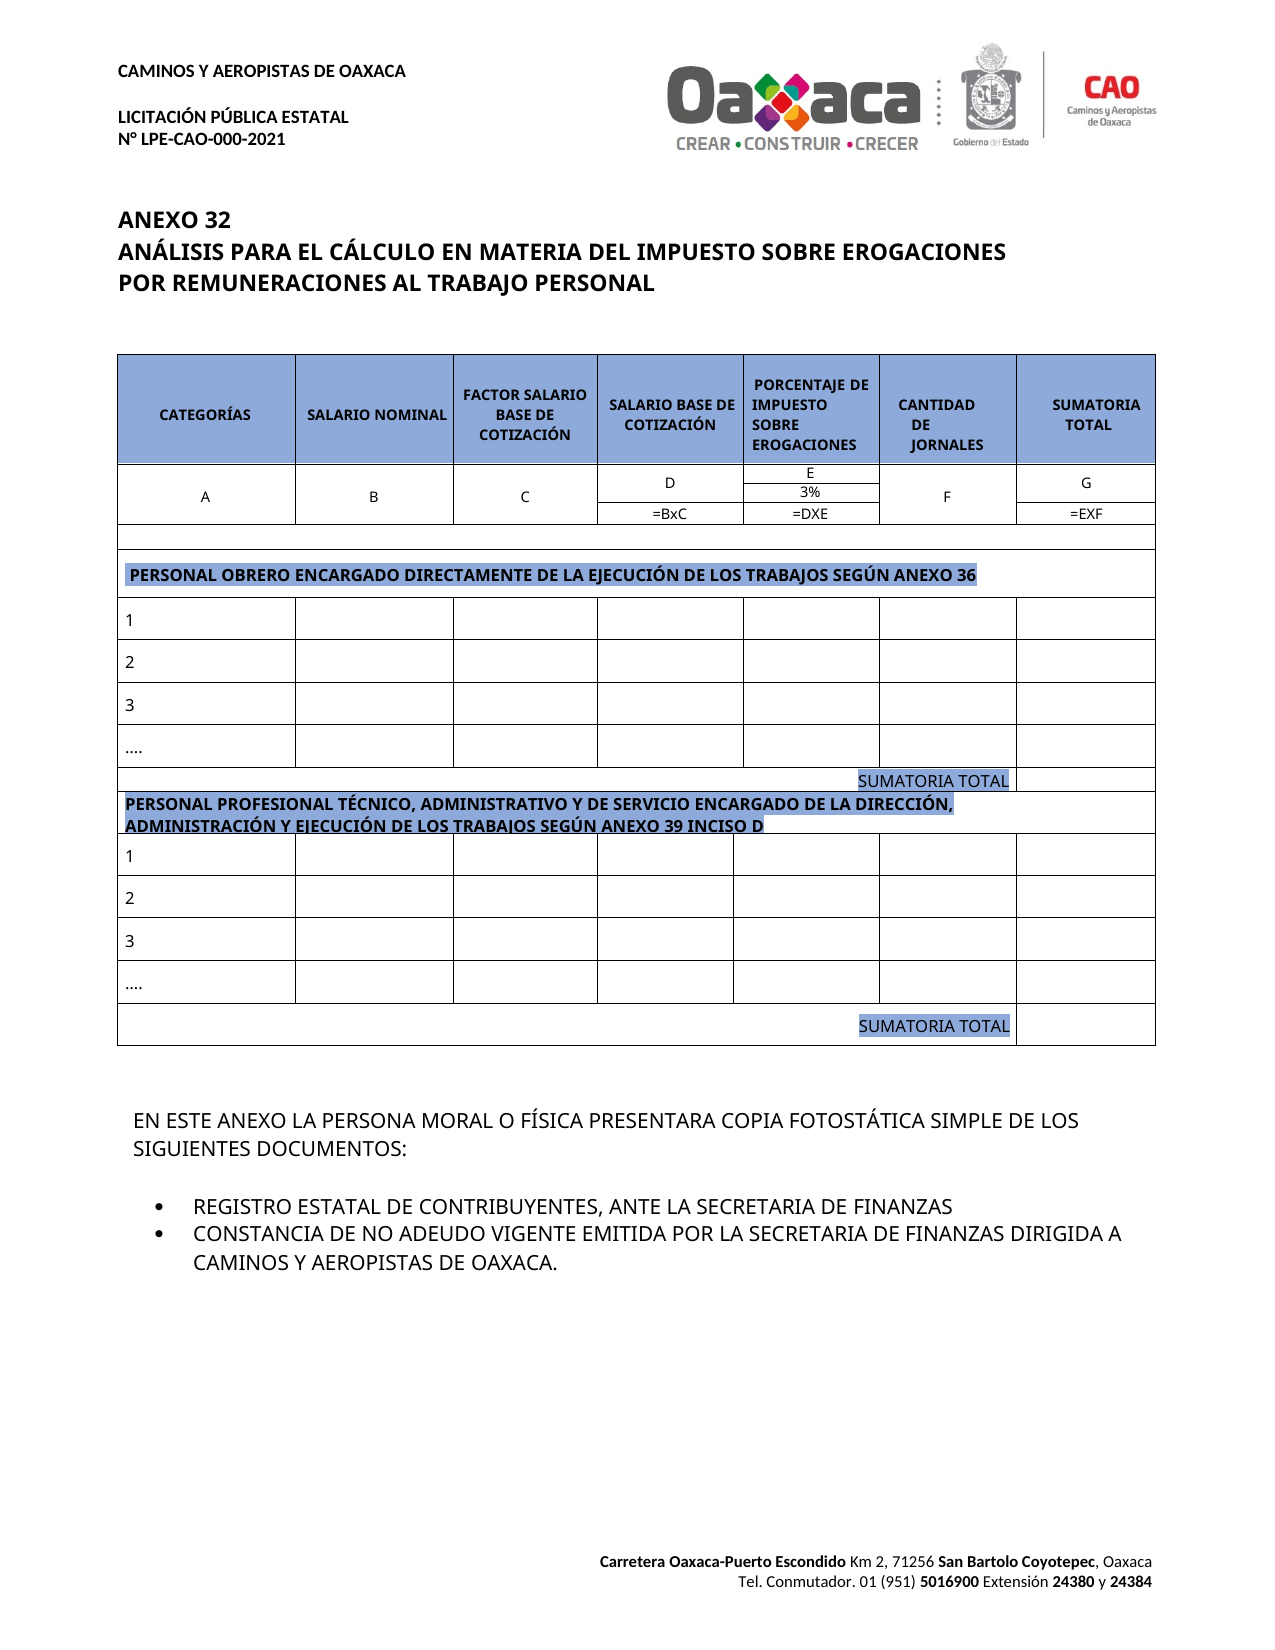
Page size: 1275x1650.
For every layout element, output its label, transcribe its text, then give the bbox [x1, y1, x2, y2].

table_cell =DXE [744, 503, 879, 524]
table_cell [454, 961, 597, 1002]
table_header SUMATORIA TOTAL [1017, 355, 1155, 463]
text EN ESTE ANEXO LA PERSONA MORAL O FÍSICA PRESENTARA COPIA FOTOSTÁTICA SIMPLE DE LOS SIGUIENTES DOCUMENTOS: [133, 1106, 1156, 1163]
table_header CATEGORÍAS [118, 355, 295, 463]
table_cell [598, 640, 743, 682]
table_cell 2 [118, 876, 295, 917]
table_cell [296, 918, 453, 960]
table_cell 1 [118, 598, 295, 639]
table_header CANTIDAD DE JORNALES [880, 355, 1016, 463]
table_cell 1 [118, 834, 295, 875]
table_cell [598, 598, 743, 639]
table_cell SUMATORIA TOTAL [118, 768, 1016, 791]
table_cell A [118, 465, 295, 524]
list CONSTANCIA DE NO ADEUDO VIGENTE EMITIDA POR LA SECRETARIA DE FINANZAS DIRIGIDA A CAMINOS Y AEROPISTAS DE OAXACA. [155, 1219, 1131, 1276]
table_cell [880, 918, 1016, 960]
table_cell [296, 640, 453, 682]
table_cell D [598, 465, 743, 501]
table_cell [880, 725, 1016, 766]
table_cell F [880, 465, 1016, 524]
table_cell [1017, 598, 1155, 639]
table_cell C [454, 465, 597, 524]
table_cell [880, 640, 1016, 682]
table_cell [734, 834, 879, 875]
table_cell SUMATORIA TOTAL [118, 1004, 1016, 1045]
table_cell PERSONAL PROFESIONAL TÉCNICO, ADMINISTRATIVO Y DE SERVICIO ENCARGADO DE LA DIRECCIÓN, ADMINISTRACIÓN Y EJECUCIÓN DE LOS TRABAJOS SEGÚN ANEXO 39 INCISO D [764, 792, 1155, 833]
text ANÁLISIS PARA EL CÁLCULO EN MATERIA DEL IMPUESTO SOBRE EROGACIONES POR REMUNERACIONES AL TRABAJO PERSONAL [118, 236, 1021, 298]
table_cell [454, 598, 597, 639]
list REGISTRO ESTATAL DE CONTRIBUYENTES, ANTE LA SECRETARIA DE FINANZAS [155, 1194, 1206, 1219]
table_cell [598, 961, 733, 1002]
table_cell [1017, 1004, 1155, 1045]
table_cell [118, 525, 1155, 548]
table_cell [1017, 918, 1155, 960]
table_cell [744, 683, 879, 724]
table_cell [598, 834, 733, 875]
subtitle ANEXO 32 [118, 204, 1206, 236]
table_cell 3 [118, 918, 295, 960]
table_cell [1017, 725, 1155, 766]
table_header SALARIO NOMINAL [296, 355, 453, 463]
table_cell [1017, 640, 1155, 682]
table_cell [296, 961, 453, 1002]
table_cell =EXF [1017, 503, 1155, 524]
table_cell [880, 598, 1016, 639]
table_cell [598, 725, 743, 766]
table_cell [880, 876, 1016, 917]
table_cell [880, 834, 1016, 875]
table_cell [1017, 834, 1155, 875]
table_cell [598, 683, 743, 724]
table_cell [1017, 876, 1155, 917]
table_cell [296, 683, 453, 724]
table_cell [296, 725, 453, 766]
table_cell [296, 834, 453, 875]
table_cell [744, 640, 879, 682]
table_cell [744, 598, 879, 639]
table_cell [734, 961, 879, 1002]
table_cell [744, 725, 879, 766]
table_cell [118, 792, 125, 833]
table_cell 2 [118, 640, 295, 682]
table_cell 3 [118, 683, 295, 724]
table_cell PERSONAL OBRERO ENCARGADO DIRECTAMENTE DE LA EJECUCIÓN DE LOS TRABAJOS SEGÚN ANEXO 36 [118, 550, 1155, 597]
table_cell =BxC [598, 503, 743, 524]
table_cell [880, 683, 1016, 724]
table_cell [454, 640, 597, 682]
table_cell 3% [744, 484, 879, 501]
table_header PORCENTAJE DE IMPUESTO SOBRE EROGACIONES … [744, 355, 879, 463]
table_cell [296, 876, 453, 917]
table_cell [454, 876, 597, 917]
table_cell [454, 725, 597, 766]
table_cell G [1017, 465, 1155, 501]
table_header FACTOR SALARIO BASE DE COTIZACIÓN [454, 355, 597, 463]
table_cell [296, 598, 453, 639]
table_cell [454, 683, 597, 724]
table_cell [1017, 683, 1155, 724]
table_cell B [296, 465, 453, 524]
table_cell [880, 961, 1016, 1002]
table_cell [598, 876, 733, 917]
table_cell …. [118, 725, 295, 766]
table_cell [1017, 768, 1155, 791]
table_cell [734, 918, 879, 960]
picture [656, 37, 1164, 163]
table_cell E [744, 465, 879, 483]
table_cell [598, 918, 733, 960]
table_cell …. [118, 961, 295, 1002]
table_cell [454, 834, 597, 875]
table_header SALARIO BASE DE COTIZACIÓN [598, 355, 743, 463]
table_cell [454, 918, 597, 960]
table_cell [734, 876, 879, 917]
table_cell [1017, 961, 1155, 1002]
